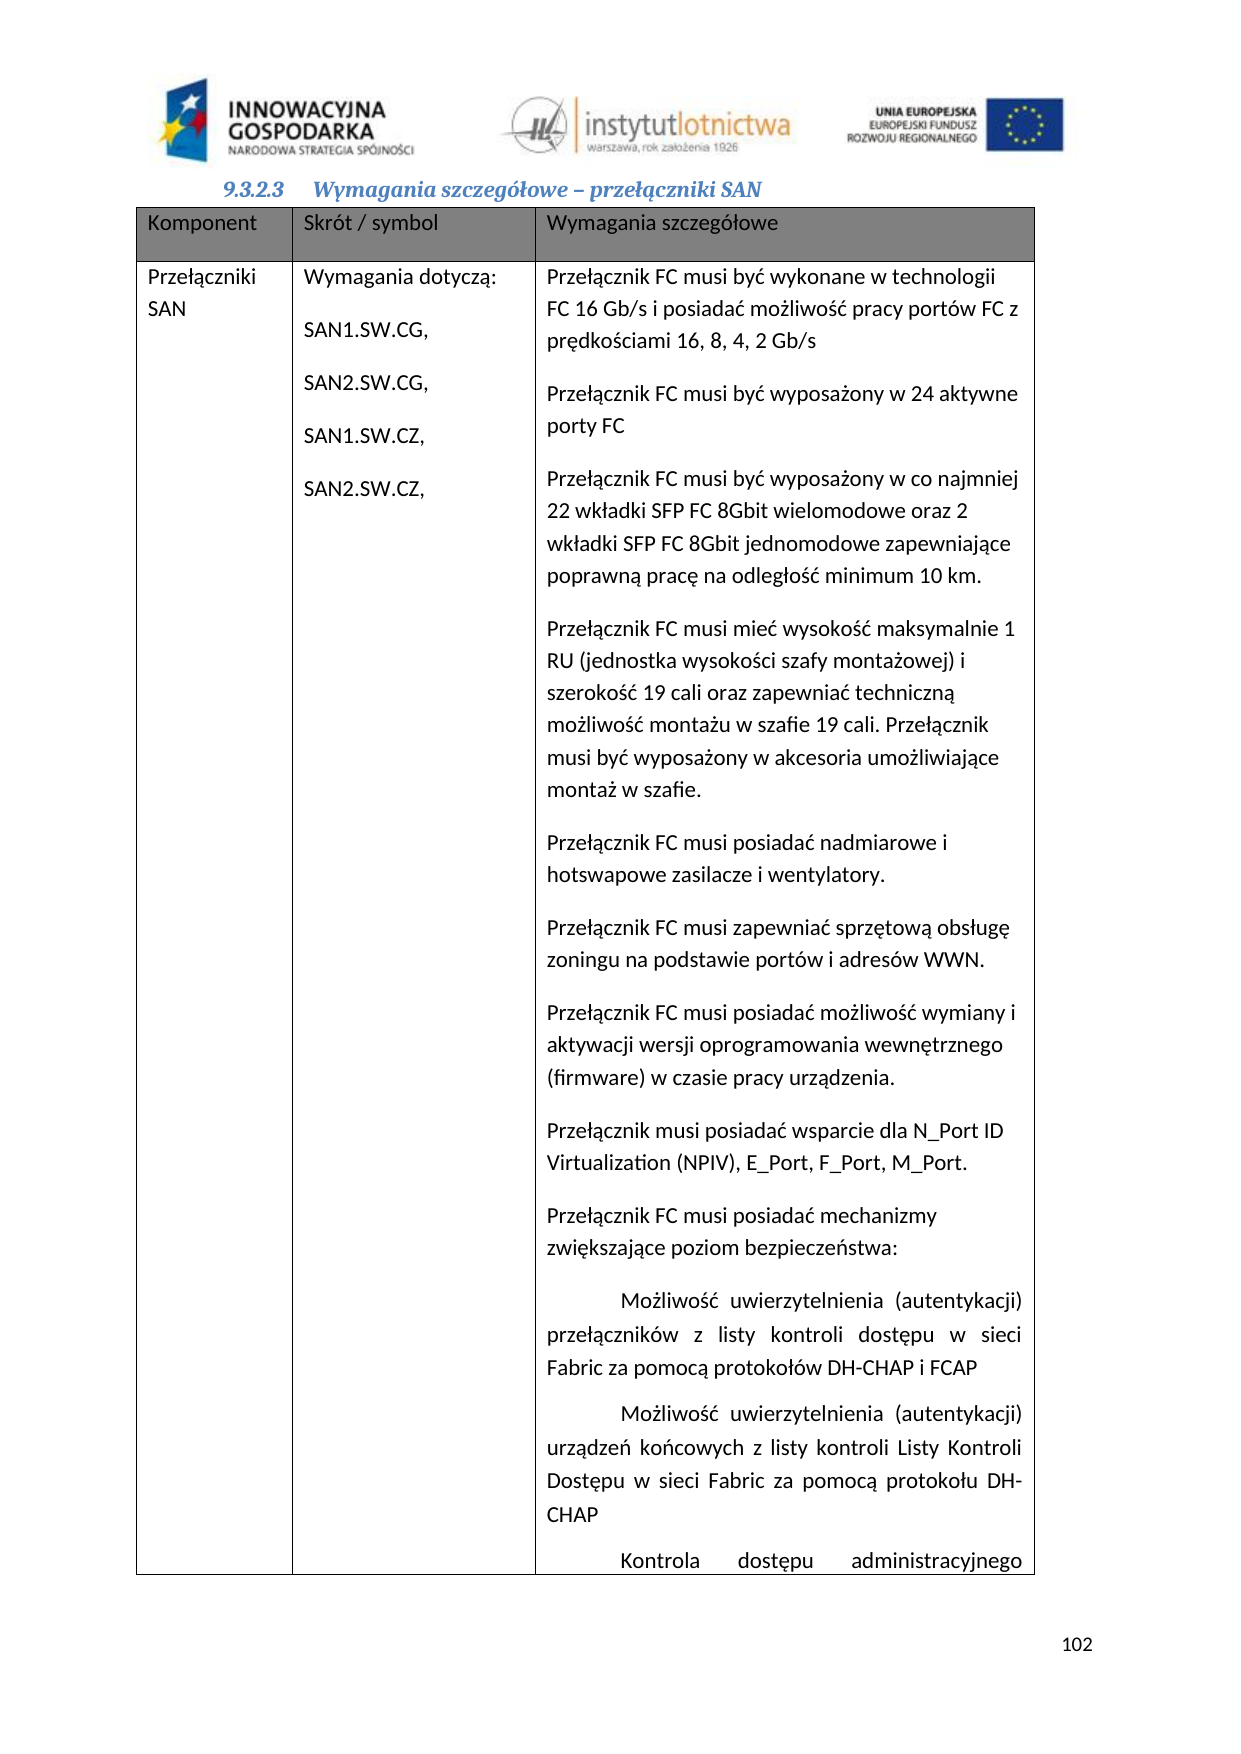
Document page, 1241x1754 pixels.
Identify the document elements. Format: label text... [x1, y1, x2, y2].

table_cell Przełączniki SAN [137, 262, 292, 1574]
subtitle Wymagania szczegółowe – przełączniki SAN [223, 177, 1093, 203]
table_header Skrót / symbol [293, 208, 535, 261]
table_header Wymagania szczegółowe [536, 208, 1034, 261]
table_header Komponent [137, 208, 292, 261]
picture [147, 73, 1082, 177]
table_cell Wymagania dotyczą: SAN1.SW.CG, SAN2.SW.CG, SAN1.SW.CZ, SAN2.SW.CZ, [293, 262, 535, 1574]
